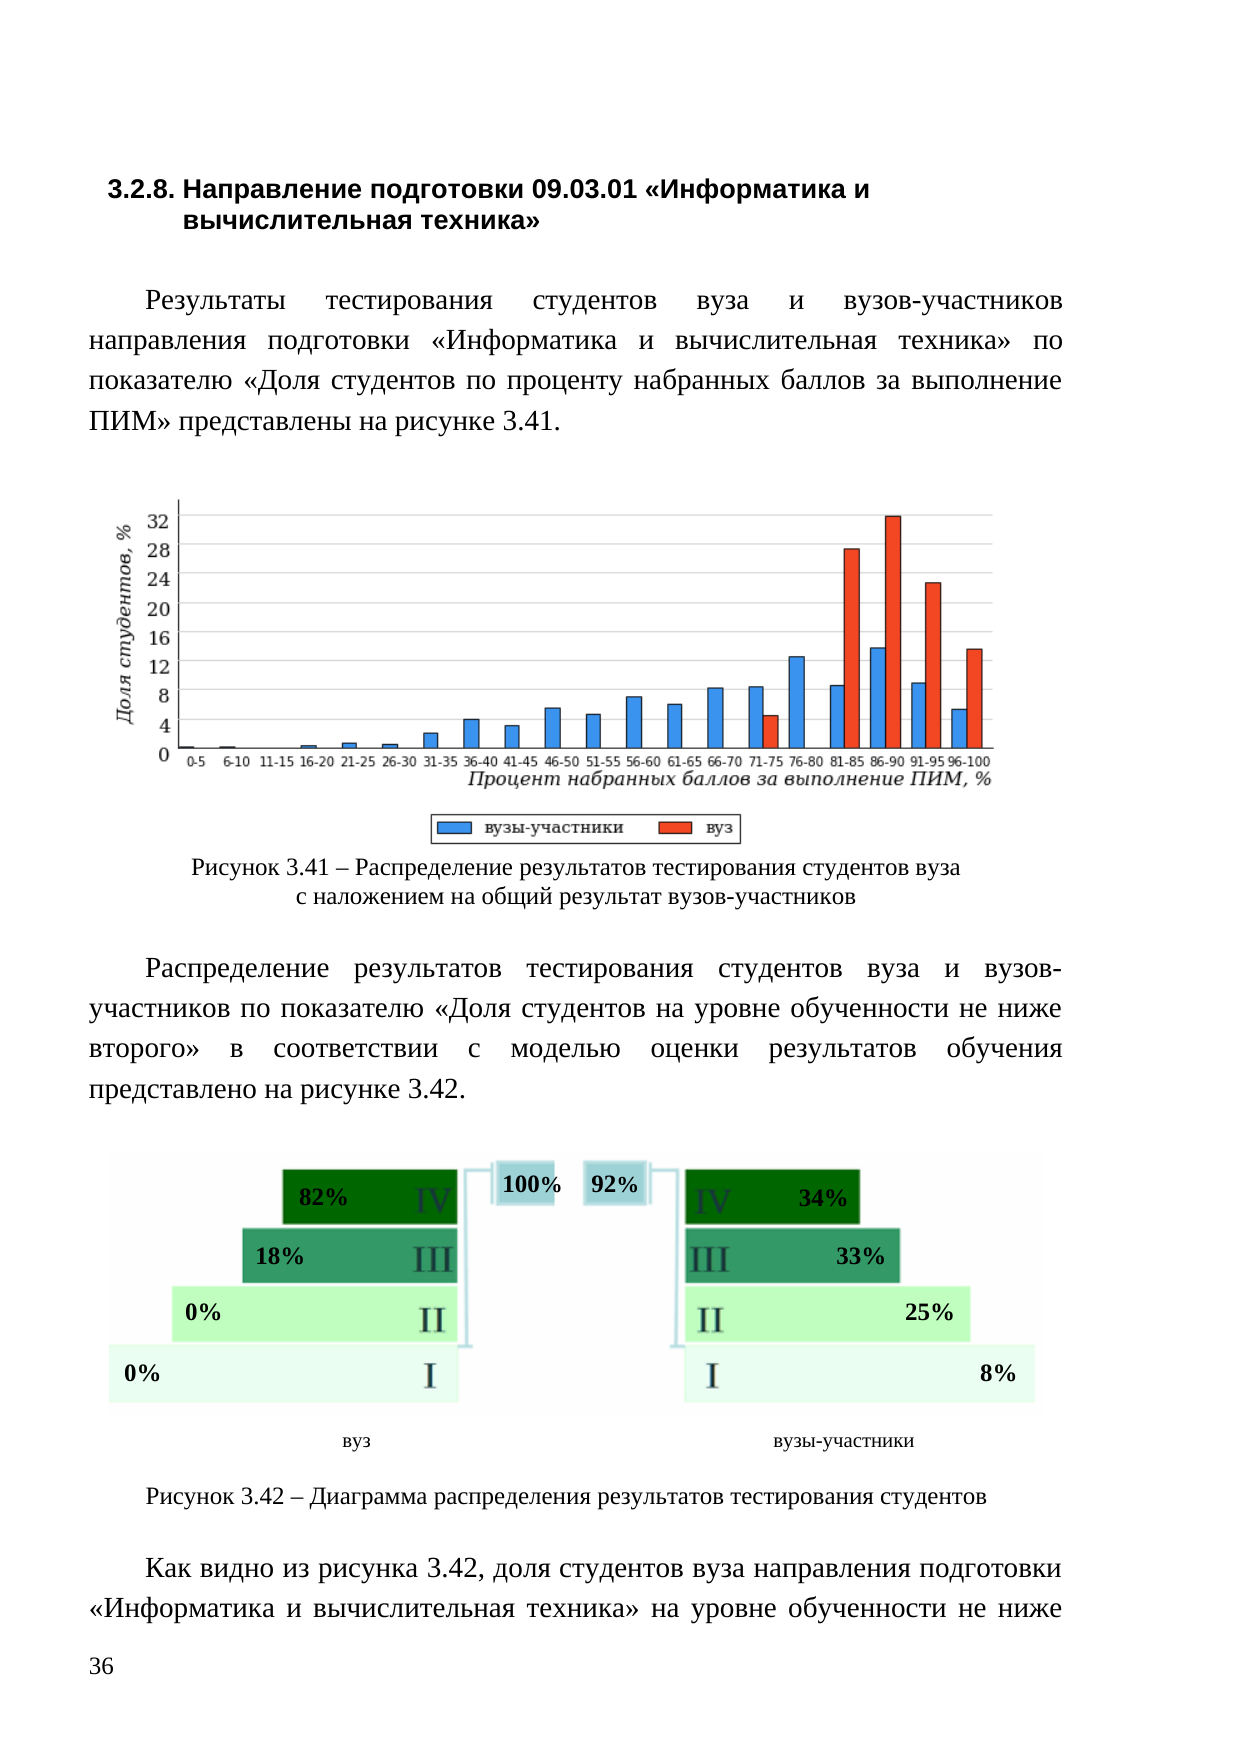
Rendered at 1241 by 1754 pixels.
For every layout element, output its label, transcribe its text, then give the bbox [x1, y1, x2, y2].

picture [103, 477, 1049, 853]
text Распределение результатов тестирования студентов вуза и вузов-участников по показателю «Доля студентов на уровне обученности не ниже второго» в соответствии с моделью оценки результатов обучения представлено на рисунке 3.42. [89, 950, 1063, 1104]
table_header вузы-участники [624, 1428, 1063, 1452]
text Результаты тестирования студентов вуза и вузов-участников направления подготовки «Информатика и вычислительная техника» по показателю «Доля студентов по проценту набранных баллов за выполнение ПИМ» представлены на рисунке 3.41. [89, 282, 1063, 436]
picture [108, 1151, 1043, 1417]
text Направление подготовки 09.03.01 «Информатика и вычислительная техника» [107, 173, 1063, 236]
table_header вуз [88, 1428, 624, 1452]
text Рисунок 3.42 – Диаграмма распределения результатов тестирования студентов [70, 1481, 1063, 1510]
